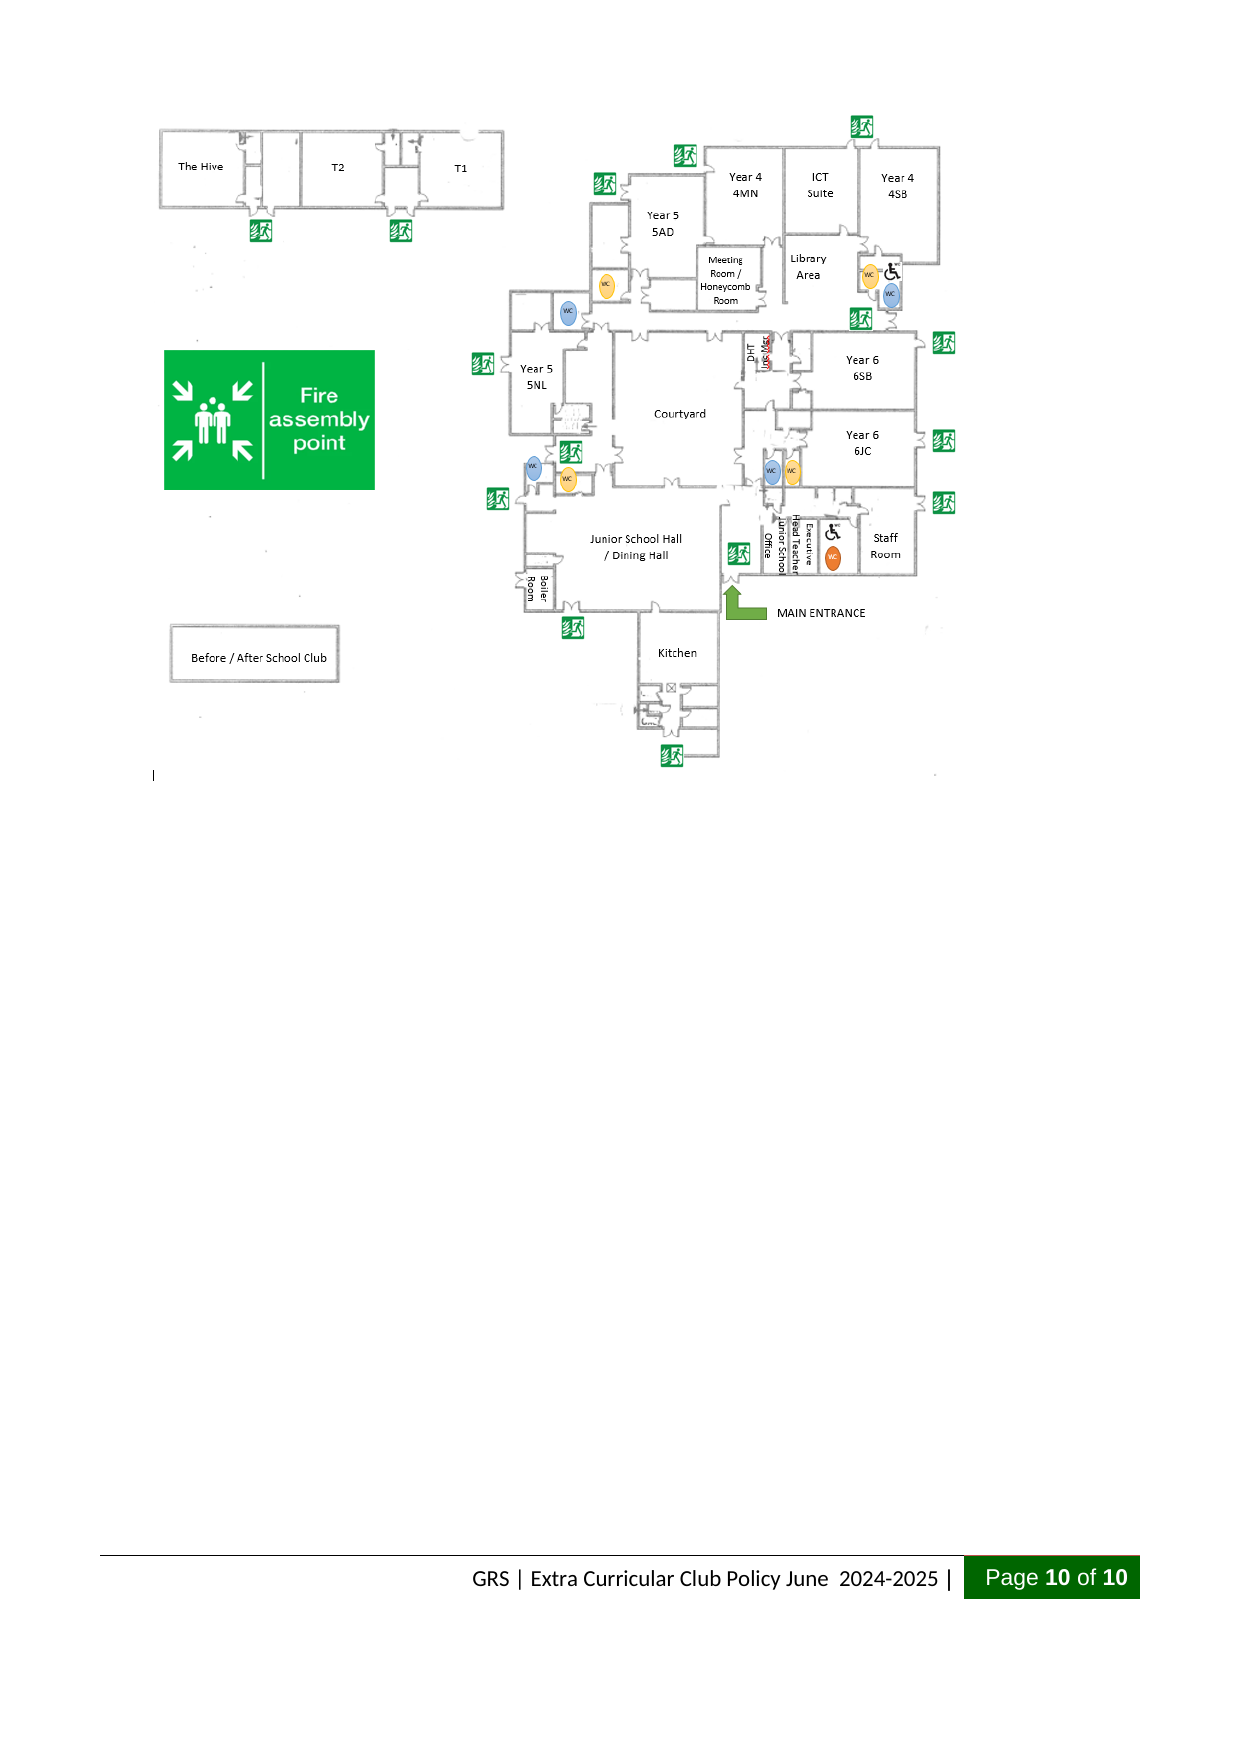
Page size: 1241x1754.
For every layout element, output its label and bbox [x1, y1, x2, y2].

picture [100, 100, 1040, 781]
